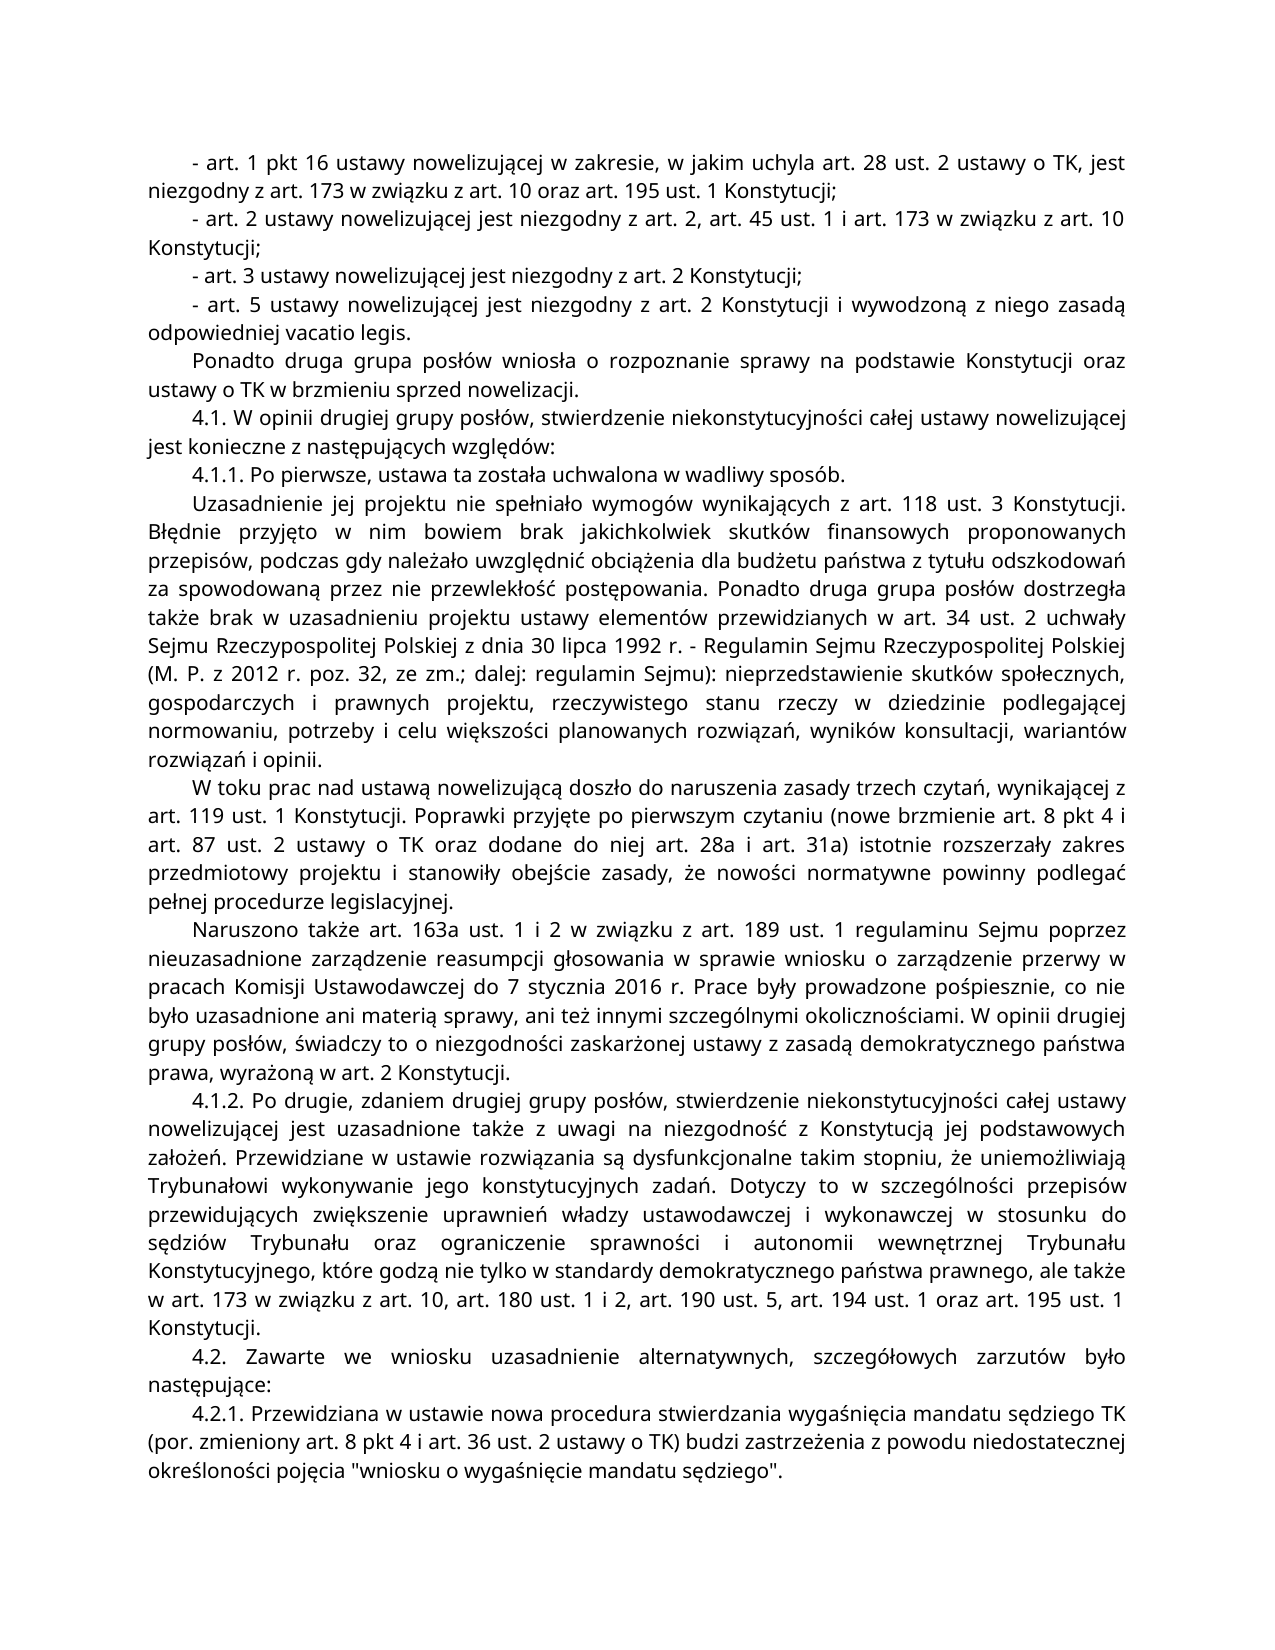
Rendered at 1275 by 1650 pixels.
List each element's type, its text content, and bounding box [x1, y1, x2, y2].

text 4.1. W opinii drugiej grupy posłów, stwierdzenie niekonstytucyjności całej ustawy nowelizującej jest konieczne z następujących względów: [148, 403, 1127, 460]
text - art. 3 ustawy nowelizującej jest niezgodny z art. 2 Konstytucji; [148, 261, 1127, 290]
text 4.2.1. Przewidziana w ustawie nowa procedura stwierdzania wygaśnięcia mandatu sędziego TK (por. zmieniony art. 8 pkt 4 i art. 36 ust. 2 ustawy o TK) budzi zastrzeżenia z powodu niedostatecznej określoności pojęcia "wniosku o wygaśnięcie mandatu sędziego". [148, 1399, 1127, 1484]
text Naruszono także art. 163a ust. 1 i 2 w związku z art. 189 ust. 1 regulaminu Sejmu poprzez nieuzasadnione zarządzenie reasumpcji głosowania w sprawie wniosku o zarządzenie przerwy w pracach Komisji Ustawodawczej do 7 stycznia 2016 r. Prace były prowadzone pośpiesznie, co nie było uzasadnione ani materią sprawy, ani też innymi szczególnymi okolicznościami. W opinii drugiej grupy posłów, świadczy to o niezgodności zaskarżonej ustawy z zasadą demokratycznego państwa prawa, wyrażoną w art. 2 Konstytucji. [148, 915, 1127, 1086]
text 4.2. Zawarte we wniosku uzasadnienie alternatywnych, szczegółowych zarzutów było następujące: [148, 1342, 1127, 1399]
text W toku prac nad ustawą nowelizującą doszło do naruszenia zasady trzech czytań, wynikającej z art. 119 ust. 1 Konstytucji. Poprawki przyjęte po pierwszym czytaniu (nowe brzmienie art. 8 pkt 4 i art. 87 ust. 2 ustawy o TK oraz dodane do niej art. 28a i art. 31a) istotnie rozszerzały zakres przedmiotowy projektu i stanowiły obejście zasady, że nowości normatywne powinny podlegać pełnej procedurze legislacyjnej. [148, 773, 1127, 915]
text Ponadto druga grupa posłów wniosła o rozpoznanie sprawy na podstawie Konstytucji oraz ustawy o TK w brzmieniu sprzed nowelizacji. [148, 347, 1127, 403]
text - art. 2 ustawy nowelizującej jest niezgodny z art. 2, art. 45 ust. 1 i art. 173 w związku z art. 10 Konstytucji; [148, 204, 1127, 261]
text 4.1.2. Po drugie, zdaniem drugiej grupy posłów, stwierdzenie niekonstytucyjności całej ustawy nowelizującej jest uzasadnione także z uwagi na niezgodność z Konstytucją jej podstawowych założeń. Przewidziane w ustawie rozwiązania są dysfunkcjonalne takim stopniu, że uniemożliwiają Trybunałowi wykonywanie jego konstytucyjnych zadań. Dotyczy to w szczególności przepisów przewidujących zwiększenie uprawnień władzy ustawodawczej i wykonawczej w stosunku do sędziów Trybunału oraz ograniczenie sprawności i autonomii wewnętrznej Trybunału Konstytucyjnego, które godzą nie tylko w standardy demokratycznego państwa prawnego, ale także w art. 173 w związku z art. 10, art. 180 ust. 1 i 2, art. 190 ust. 5, art. 194 ust. 1 oraz art. 195 ust. 1 Konstytucji. [148, 1086, 1127, 1342]
text 4.1.1. Po pierwsze, ustawa ta została uchwalona w wadliwy sposób. [148, 460, 1127, 489]
text Uzasadnienie jej projektu nie spełniało wymogów wynikających z art. 118 ust. 3 Konstytucji. Błędnie przyjęto w nim bowiem brak jakichkolwiek skutków finansowych proponowanych przepisów, podczas gdy należało uwzględnić obciążenia dla budżetu państwa z tytułu odszkodowań za spowodowaną przez nie przewlekłość postępowania. Ponadto druga grupa posłów dostrzegła także brak w uzasadnieniu projektu ustawy elementów przewidzianych w art. 34 ust. 2 uchwały Sejmu Rzeczypospolitej Polskiej z dnia 30 lipca 1992 r. - Regulamin Sejmu Rzeczypospolitej Polskiej (M. P. z 2012 r. poz. 32, ze zm.; dalej: regulamin Sejmu): nieprzedstawienie skutków społecznych, gospodarczych i prawnych projektu, rzeczywistego stanu rzeczy w dziedzinie podlegającej normowaniu, potrzeby i celu większości planowanych rozwiązań, wyników konsultacji, wariantów rozwiązań i opinii. [148, 489, 1127, 773]
text - art. 1 pkt 16 ustawy nowelizującej w zakresie, w jakim uchyla art. 28 ust. 2 ustawy o TK, jest niezgodny z art. 173 w związku z art. 10 oraz art. 195 ust. 1 Konstytucji; [148, 148, 1127, 204]
text - art. 5 ustawy nowelizującej jest niezgodny z art. 2 Konstytucji i wywodzoną z niego zasadą odpowiedniej vacatio legis. [148, 290, 1127, 347]
